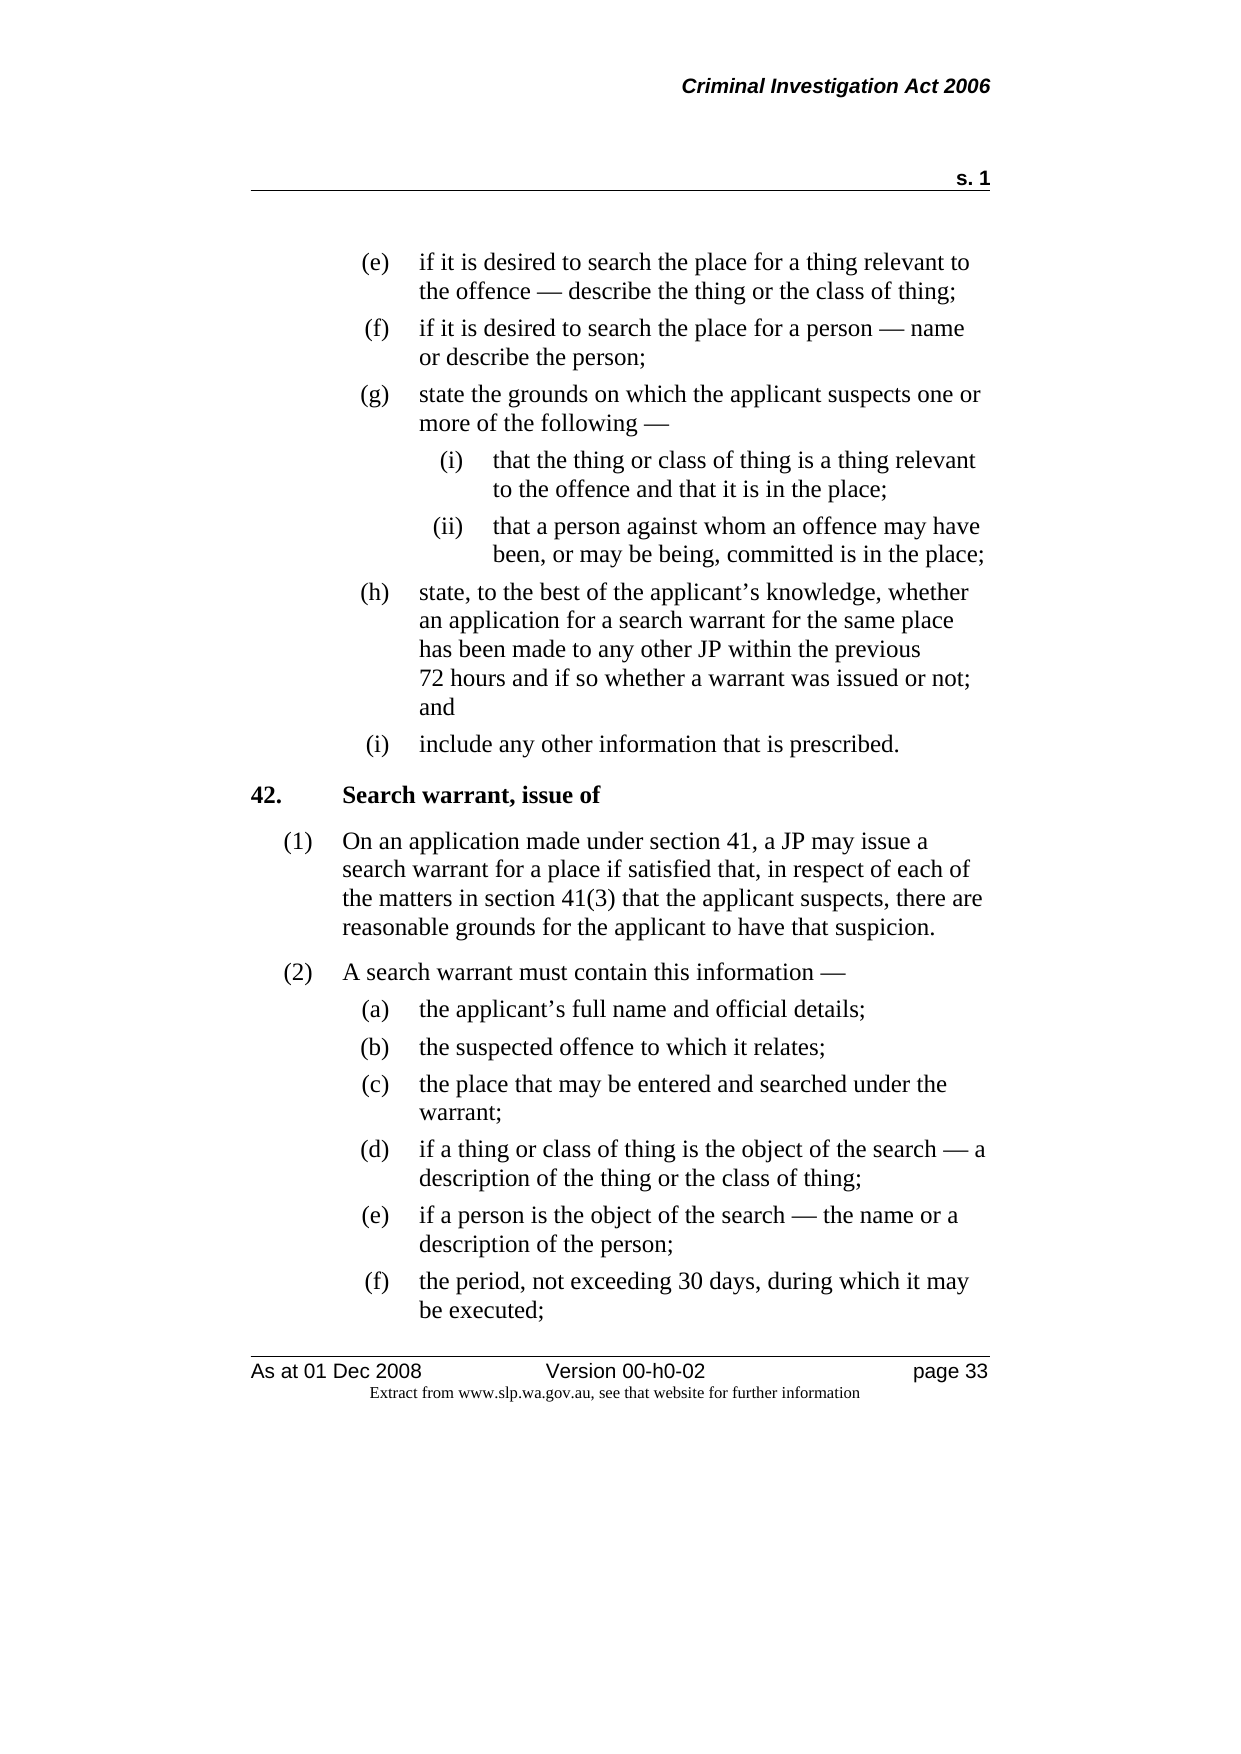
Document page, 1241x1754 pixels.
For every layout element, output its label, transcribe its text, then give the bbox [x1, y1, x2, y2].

text (f) if it is desired to search the place for a person — name or describe the person; [251, 313, 990, 371]
text (1) On an application made under section 41, a JP may issue a search warrant for a place if satisfied that, in respect of each of the matters in section 41(3) that the applicant suspects, there are reasonable grounds for the applicant to have that suspicion. [251, 826, 990, 941]
text (c) the place that may be entered and searched under the warrant; [251, 1069, 990, 1126]
text (e) if it is desired to search the place for a thing relevant to the offence — describe the thing or the class of thing; [251, 247, 990, 305]
text (i) include any other information that is prescribed. [251, 729, 990, 757]
text (2) A search warrant must contain this information — [251, 957, 990, 986]
text (f) the period, not exceeding 30 days, during which it may be executed; [251, 1266, 990, 1324]
text (b) the suspected offence to which it relates; [251, 1032, 990, 1060]
text (ii) that a person against whom an offence may have been, or may be being, committed is in the place; [251, 511, 990, 568]
text (e) if a person is the object of the search — the name or a description of the person; [251, 1200, 990, 1258]
subtitle 42. Search warrant, issue of [251, 780, 990, 809]
text (h) state, to the best of the applicant’s knowledge, whether an application for a search warrant for the same place has been made to any other JP within the previous 72 hours and if so whether a warrant was issued or not; and [251, 577, 990, 720]
text (i) that the thing or class of thing is a thing relevant to the offence and that it is in the place; [251, 445, 990, 502]
text (d) if a thing or class of thing is the object of the search — a description of the thing or the class of thing; [251, 1134, 990, 1192]
text (a) the applicant’s full name and official details; [251, 994, 990, 1023]
text (g) state the grounds on which the applicant suspects one or more of the following — [251, 379, 990, 437]
